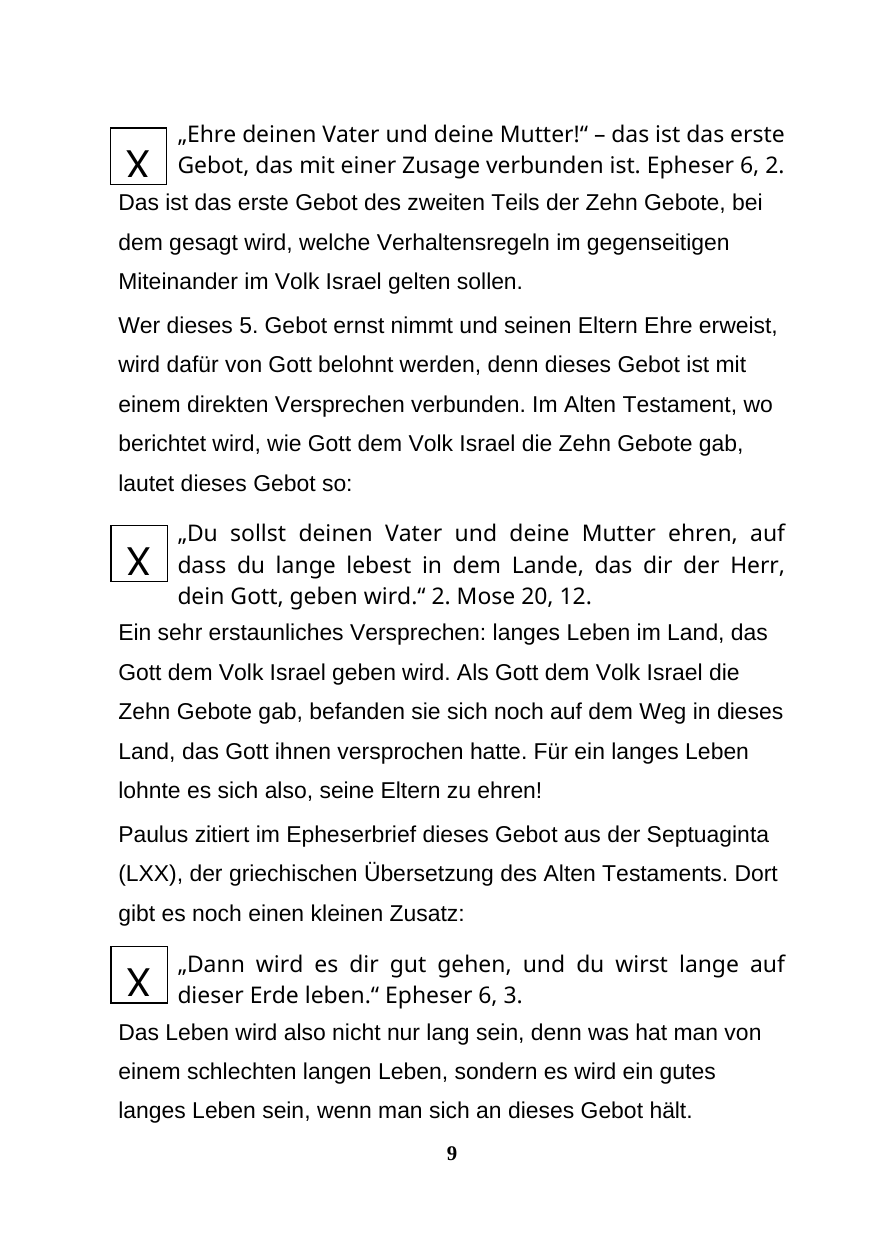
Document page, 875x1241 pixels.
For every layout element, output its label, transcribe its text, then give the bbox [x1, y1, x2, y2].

text „Ehre deinen Vater und deine Mutter!“ – das ist das erste Gebot, das mit einer Zusage verbunden ist. Epheser 6, 2. [177, 118, 785, 181]
text Das Leben wird also nicht nur lang sein, denn was hat man von einem schlechten langen Leben, sondern es wird ein gutes langes Leben sein, wenn man sich an dieses Gebot hält. [118, 1018, 785, 1124]
text Ein sehr erstaunliches Versprechen: langes Leben im Land, das Gott dem Volk Israel geben wird. Als Gott dem Volk Israel die Zehn Gebote gab, befanden sie sich noch auf dem Weg in dieses Land, das Gott ihnen versprochen hatte. Für ein langes Leben lohnte es sich also, seine Eltern zu ehren! [118, 619, 785, 804]
text „Dann wird es dir gut gehen, und du wirst lange auf dieser Erde leben.“ Epheser 6, 3. [177, 948, 785, 1010]
text „Du sollst deinen Vater und deine Mutter ehren, auf dass du lange lebest in dem Lande, das dir der Herr, dein Gott, geben wird.“ 2. Mose 20, 12. [177, 517, 785, 611]
text Das ist das erste Gebot des zweiten Teils der Zehn Gebote, bei dem gesagt wird, welche Verhaltensregeln im gegenseitigen Miteinander im Volk Israel gelten sollen. [118, 189, 785, 294]
text Paulus zitiert im Epheserbrief dieses Gebot aus der Septuaginta (LXX), der griechischen Übersetzung des Alten Testaments. Dort gibt es noch einen kleinen Zusatz: [118, 821, 785, 926]
text Wer dieses 5. Gebot ernst nimmt und seinen Eltern Ehre erweist, wird dafür von Gott belohnt werden, denn dieses Gebot ist mit einem direkten Versprechen verbunden. Im Alten Testament, wo berichtet wird, wie Gott dem Volk Israel die Zehn Gebote gab, lautet dieses Gebot so: [118, 312, 785, 496]
